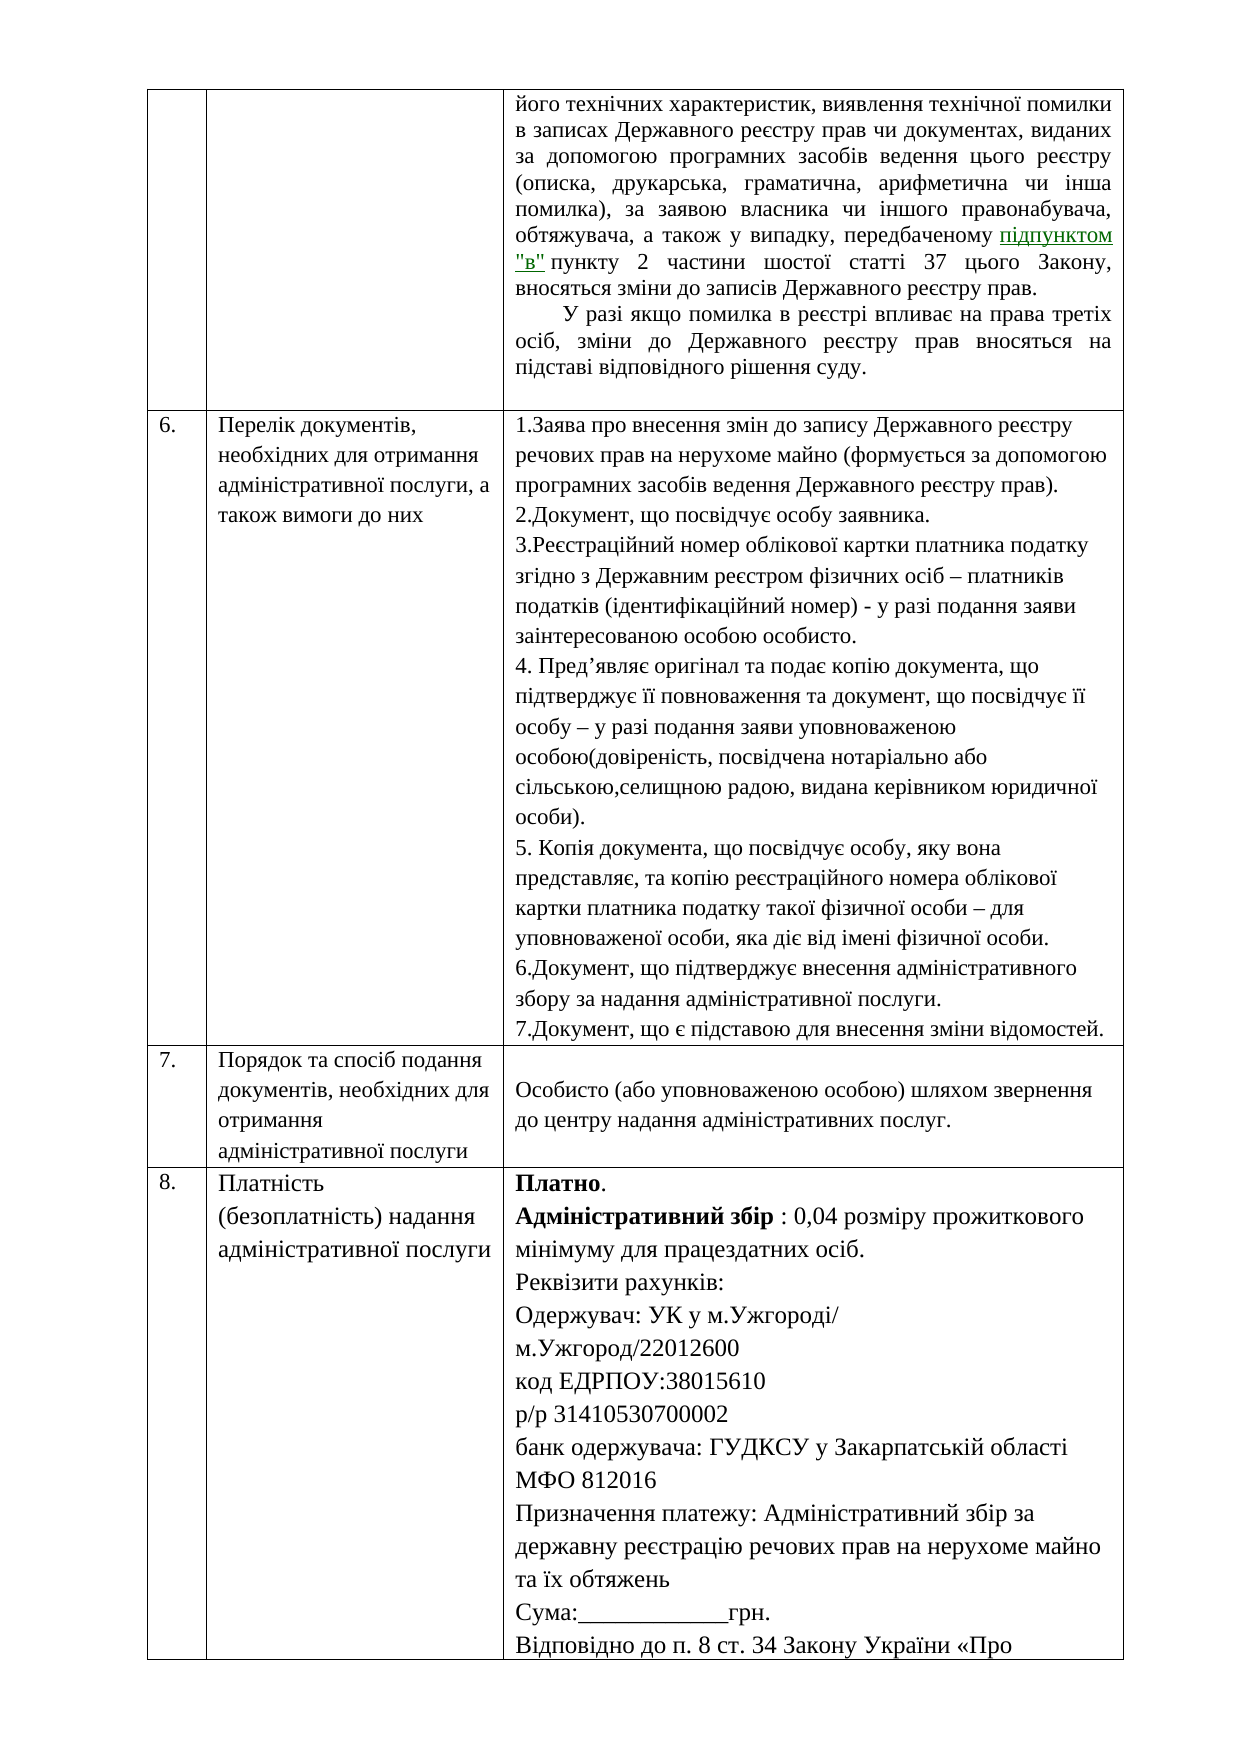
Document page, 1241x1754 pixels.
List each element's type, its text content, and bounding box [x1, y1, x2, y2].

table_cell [207, 90, 503, 410]
table_cell 1.Заява про внесення змін до запису Державного реєстру речових прав на нерухоме майно (формується за допомогою програмних засобів ведення Державного реєстру прав). 2.Документ, що посвідчує особу заявника. 3.Реєстраційний номер облікової картки платника податку згідно з Державним реєстром фізичних осіб – платників податків (ідентифікаційний номер) - у разі подання заяви заінтересованою особою особисто. 4. Пред’являє оригінал та подає копію документа, що підтверджує її повноваження та документ, що посвідчує її особу – у разі подання заяви уповноваженою особою(довіреність, посвідчена нотаріально або сільською,селищною радою, видана керівником юридичної особи). 5. Копія документа, що посвідчує особу, яку вона представляє, та копію реєстраційного номера облікової картки платника податку такої фізичної особи – для уповноваженої особи, яка діє від імені фізичної особи. 6.Документ, що підтверджує внесення адміністративного збору за надання адміністративної послуги. 7.Документ, що є підставою для внесення зміни відомостей. [504, 411, 1123, 1045]
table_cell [207, 1168, 503, 1659]
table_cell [504, 1168, 1123, 1659]
table_cell Порядок та спосіб подання документів, необхідних для отримання адміністративної послуги [207, 1046, 503, 1167]
table_cell Перелік документів, необхідних для отримання адміністративної послуги, а також вимоги до них [207, 411, 503, 1045]
table_cell 8. [148, 1168, 206, 1659]
table_cell Особисто (або уповноваженою особою) шляхом звернення до центру надання адміністративних послуг. [504, 1046, 1123, 1167]
table_cell 7. [148, 1046, 206, 1167]
table_cell 5. [148, 90, 206, 410]
table_cell 6. [148, 411, 206, 1045]
